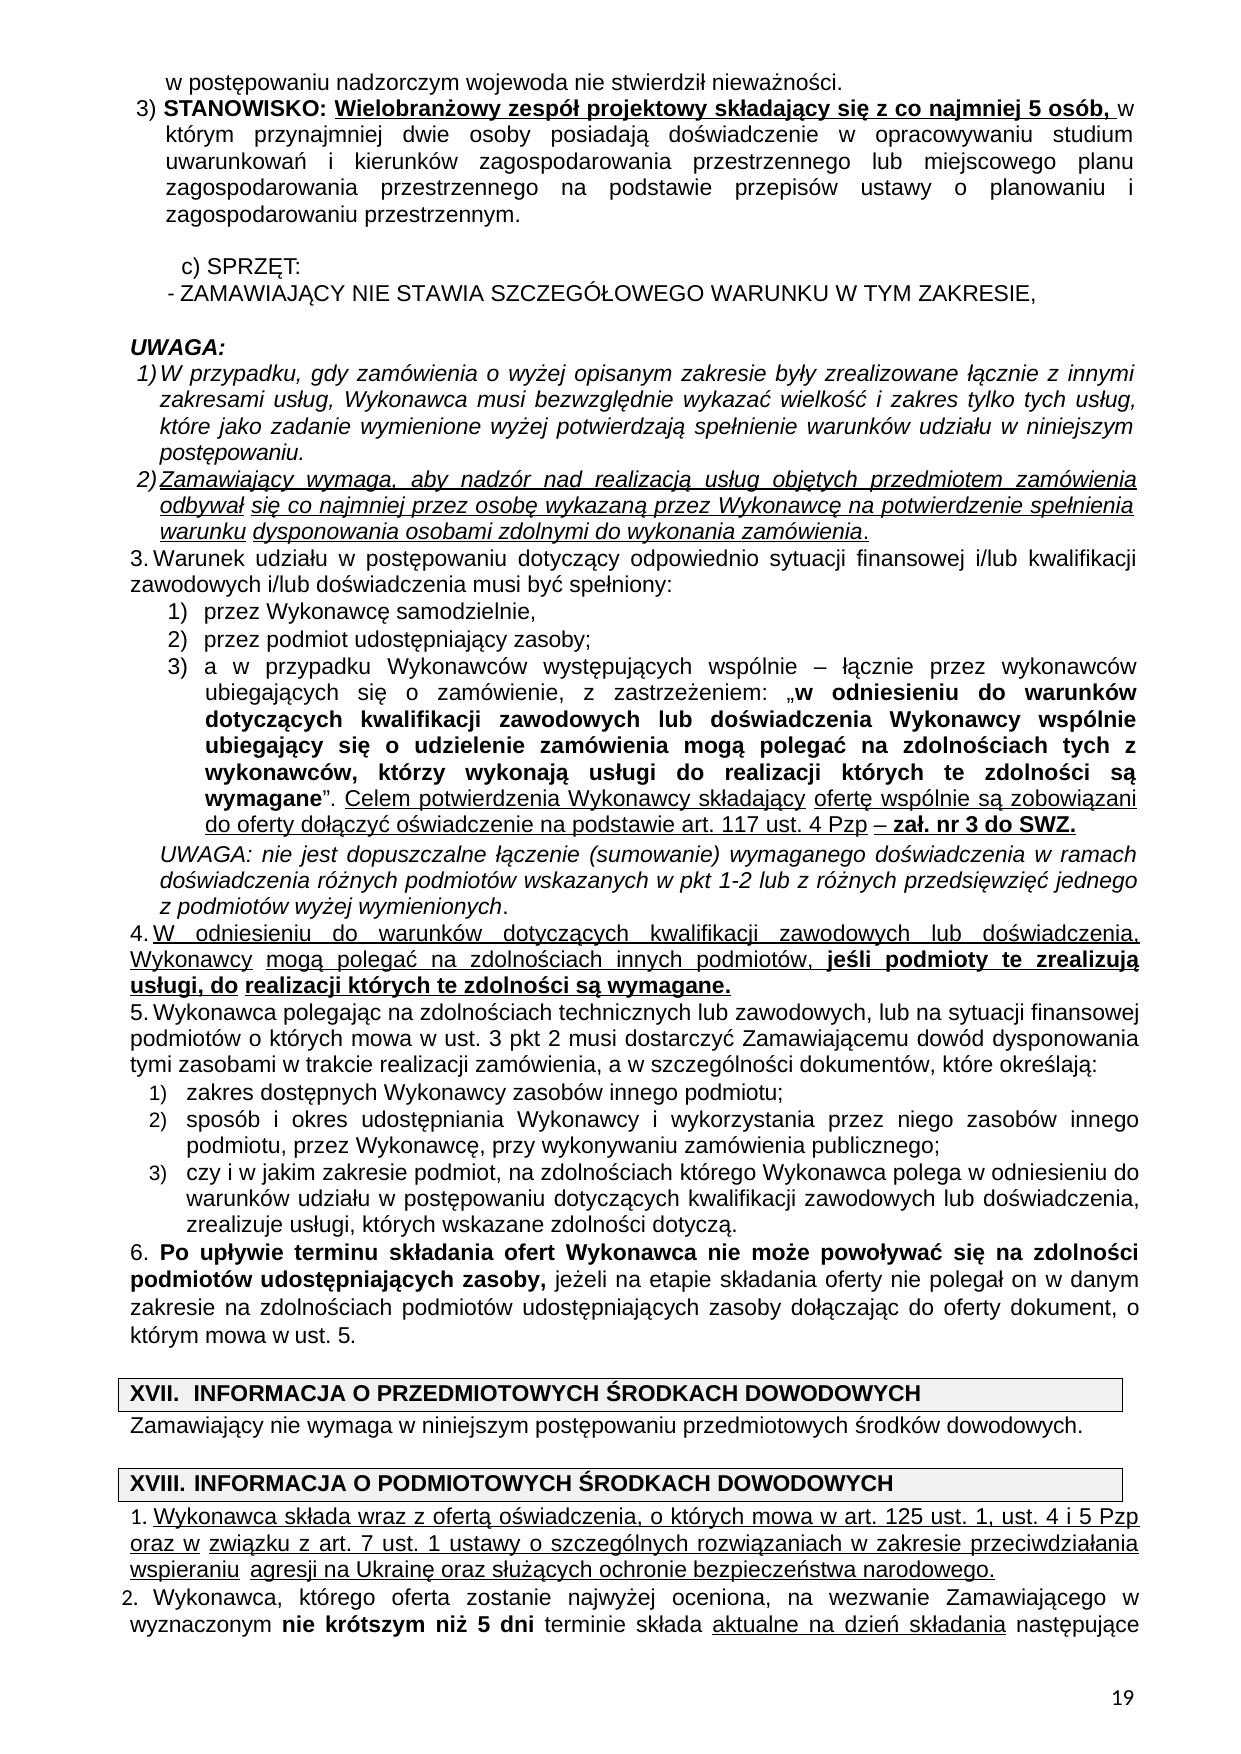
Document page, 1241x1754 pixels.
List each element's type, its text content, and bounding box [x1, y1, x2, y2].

list przez Wykonawcę samodzielnie, [167, 597, 1137, 625]
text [165, 69, 1134, 95]
list Warunek udziału w postępowaniu dotyczący odpowiednio sytuacji finansowej i/lub kwalifikacji zawodowych i/lub doświadczenia musi być spełniony: [130, 544, 1137, 597]
list W odniesieniu do warunków dotyczących kwalifikacji zawodowych lub doświadczenia, Wykonawcy mogą polegać na zdolnościach innych podmiotów, jeśli podmioty te zrealizują usługi, do realizacji których te zdolności są wymagane. [130, 919, 1139, 999]
text Zamawiający nie wymaga w niniejszym postępowaniu przedmiotowych środków dowodowych. [130, 1374, 1134, 1438]
list sposób i okres udostępniania Wykonawcy i wykorzystania przez niego zasobów innego podmiotu, przez Wykonawcę, przy wykonywaniu zamówienia publicznego; [149, 1106, 1139, 1158]
list Zamawiający wymaga, aby nadzór nad realizacją usług objętych przedmiotem zamówienia odbywał się co najmniej przez osobę wykazaną przez Wykonawcę na potwierdzenie spełnienia warunku dysponowania osobami zdolnymi do wykonania zamówienia. [137, 466, 1137, 544]
list ZAMAWIAJĄCY NIE STAWIA SZCZEGÓŁOWEGO WARUNKU W TYM ZAKRESIE, [167, 279, 1137, 307]
list Wykonawca polegając na zdolnościach technicznych lub zawodowych, lub na sytuacji finansowej podmiotów o których mowa w ust. 3 pkt 2 musi dostarczyć Zamawiającemu dowód dysponowania tymi zasobami w trakcie realizacji zamówienia, a w szczególności dokumentów, które określają: [130, 999, 1139, 1078]
list przez podmiot udostępniający zasoby; [167, 625, 1137, 653]
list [121, 1583, 1139, 1638]
list czy i w jakim zakresie podmiot, na zdolnościach którego Wykonawca polega w odniesieniu do warunków udziału w postępowaniu dotyczących kwalifikacji zawodowych lub doświadczenia, zrealizuje usługi, których wskazane zdolności dotyczą. [149, 1158, 1139, 1237]
list zakres dostępnych Wykonawcy zasobów innego podmiotu; [149, 1078, 1139, 1106]
list Po upływie terminu składania ofert Wykonawca nie może powoływać się na zdolności podmiotów udostępniających zasoby, jeżeli na etapie składania oferty nie polegał on w danym zakresie na zdolnościach podmiotów udostępniających zasoby dołączając do oferty dokument, o którym mowa w ust. 5. [130, 1238, 1139, 1349]
list Wykonawca składa wraz z ofertą oświadczenia, o których mowa w art. 125 ust. 1, ust. 4 i 5 Pzp oraz w związku z art. 7 ust. 1 ustawy o szczególnych rozwiązaniach w zakresie przeciwdziałania wspieraniu agresji na Ukrainę oraz służących ochronie bezpieczeństwa narodowego. [130, 1464, 1139, 1583]
text UWAGA: [130, 334, 1134, 360]
list a w przypadku Wykonawców występujących wspólnie – łącznie przez wykonawców ubiegających się o zamówienie, z zastrzeżeniem: „w odniesieniu do warunków dotyczących kwalifikacji zawodowych lub doświadczenia Wykonawcy wspólnie ubiegający się o udzielenie zamówienia mogą polegać na zdolnościach tych z wykonawców, którzy wykonają usługi do realizacji których te zdolności są wymagane”. Celem potwierdzenia Wykonawcy składający ofertę wspólnie są zobowiązani do oferty dołączyć oświadczenie na podstawie art. 117 ust. 4 Pzp – zał. nr 3 do SWZ. [167, 653, 1137, 837]
text c) SPRZĘT: [181, 253, 1134, 279]
text UWAGA: nie jest dopuszczalne łączenie (sumowanie) wymaganego doświadczenia w ramach doświadczenia różnych podmiotów wskazanych w pkt 1-2 lub z różnych przedsięwzięć jednego z podmiotów wyżej wymienionych. [159, 841, 1139, 919]
text 3) STANOWISKO: Wielobranżowy zespół projektowy składający się z co najmniej 5 osób, w którym przynajmniej dwie osoby posiadają doświadczenie w opracowywaniu studium uwarunkowań i kierunków zagospodarowania przestrzennego lub miejscowego planu zagospodarowania przestrzennego na podstawie przepisów ustawy o planowaniu i zagospodarowaniu przestrzennym. [136, 95, 1134, 227]
list W przypadku, gdy zamówienia o wyżej opisanym zakresie były zrealizowane łącznie z innymi zakresami usług, Wykonawca musi bezwzględnie wykazać wielkość i zakres tylko tych usług, które jako zadanie wymienione wyżej potwierdzają spełnienie warunków udziału w niniejszym postępowaniu. [137, 360, 1137, 466]
